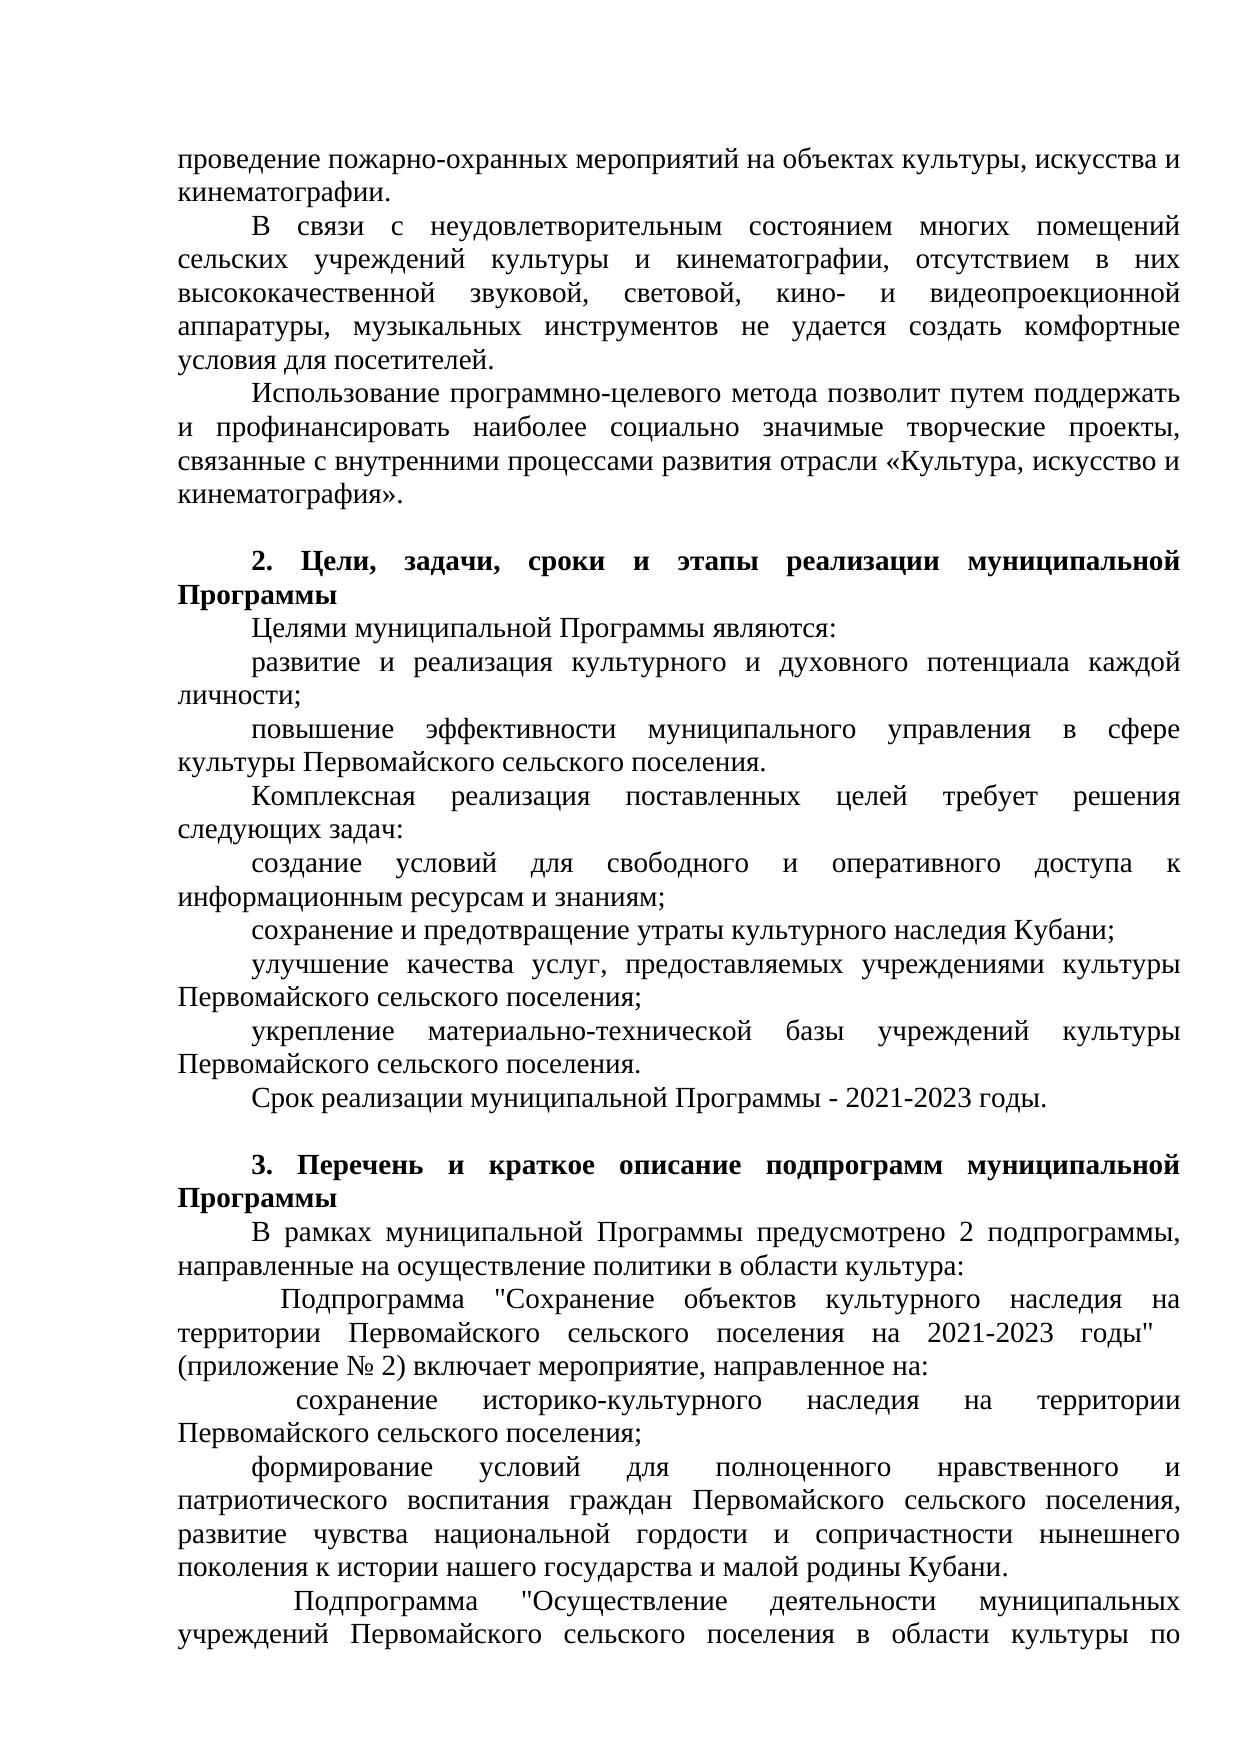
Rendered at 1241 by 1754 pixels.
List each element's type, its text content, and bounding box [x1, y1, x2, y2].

subtitle 3. Перечень и краткое описание подпрограмм муниципальной Программы [177, 1147, 1181, 1214]
text сохранение и предотвращение утраты культурного наследия Кубани; [177, 912, 1181, 946]
text развитие и реализация культурного и духовного потенциала каждой личности; [177, 644, 1181, 711]
text Подпрограмма "Сохранение объектов культурного наследия на территории Первомайского сельского поселения на 2021-2023 годы" (приложение № 2) включает мероприятие, направленное на: [177, 1281, 1181, 1382]
text Комплексная реализация поставленных целей требует решения следующих задач: [177, 778, 1181, 845]
text Использование программно-целевого метода позволит путем поддержать и профинансировать наиболее социально значимые творческие проекты, связанные с внутренними процессами развития отрасли «Культура, искусство и кинематография». [177, 376, 1181, 510]
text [177, 141, 1181, 208]
text Целями муниципальной Программы являются: [177, 610, 1181, 644]
subtitle 2. Цели, задачи, сроки и этапы реализации муниципальной Программы [177, 543, 1181, 610]
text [177, 1583, 1181, 1650]
text повышение эффективности муниципального управления в сфере культуры Первомайского сельского поселения. [177, 711, 1181, 778]
text сохранение историко-культурного наследия на территории Первомайского сельского поселения; [177, 1382, 1181, 1449]
text создание условий для свободного и оперативного доступа к информационным ресурсам и знаниям; [177, 845, 1181, 912]
text В связи с неудовлетворительным состоянием многих помещений сельских учреждений культуры и кинематографии, отсутствием в них высококачественной звуковой, световой, кино- и видеопроекционной аппаратуры, музыкальных инструментов не удается создать комфортные условия для посетителей. [177, 208, 1181, 376]
text укрепление материально-технической базы учреждений культуры Первомайского сельского поселения. [177, 1013, 1181, 1080]
text Срок реализации муниципальной Программы - 2021-2023 годы. [177, 1080, 1181, 1113]
text улучшение качества услуг, предоставляемых учреждениями культуры Первомайского сельского поселения; [177, 946, 1181, 1013]
text формирование условий для полноценного нравственного и патриотического воспитания граждан Первомайского сельского поселения, развитие чувства национальной гордости и сопричастности нынешнего поколения к истории нашего государства и малой родины Кубани. [177, 1449, 1181, 1583]
text В рамках муниципальной Программы предусмотрено 2 подпрограммы, направленные на осуществление политики в области культура: [177, 1214, 1181, 1281]
